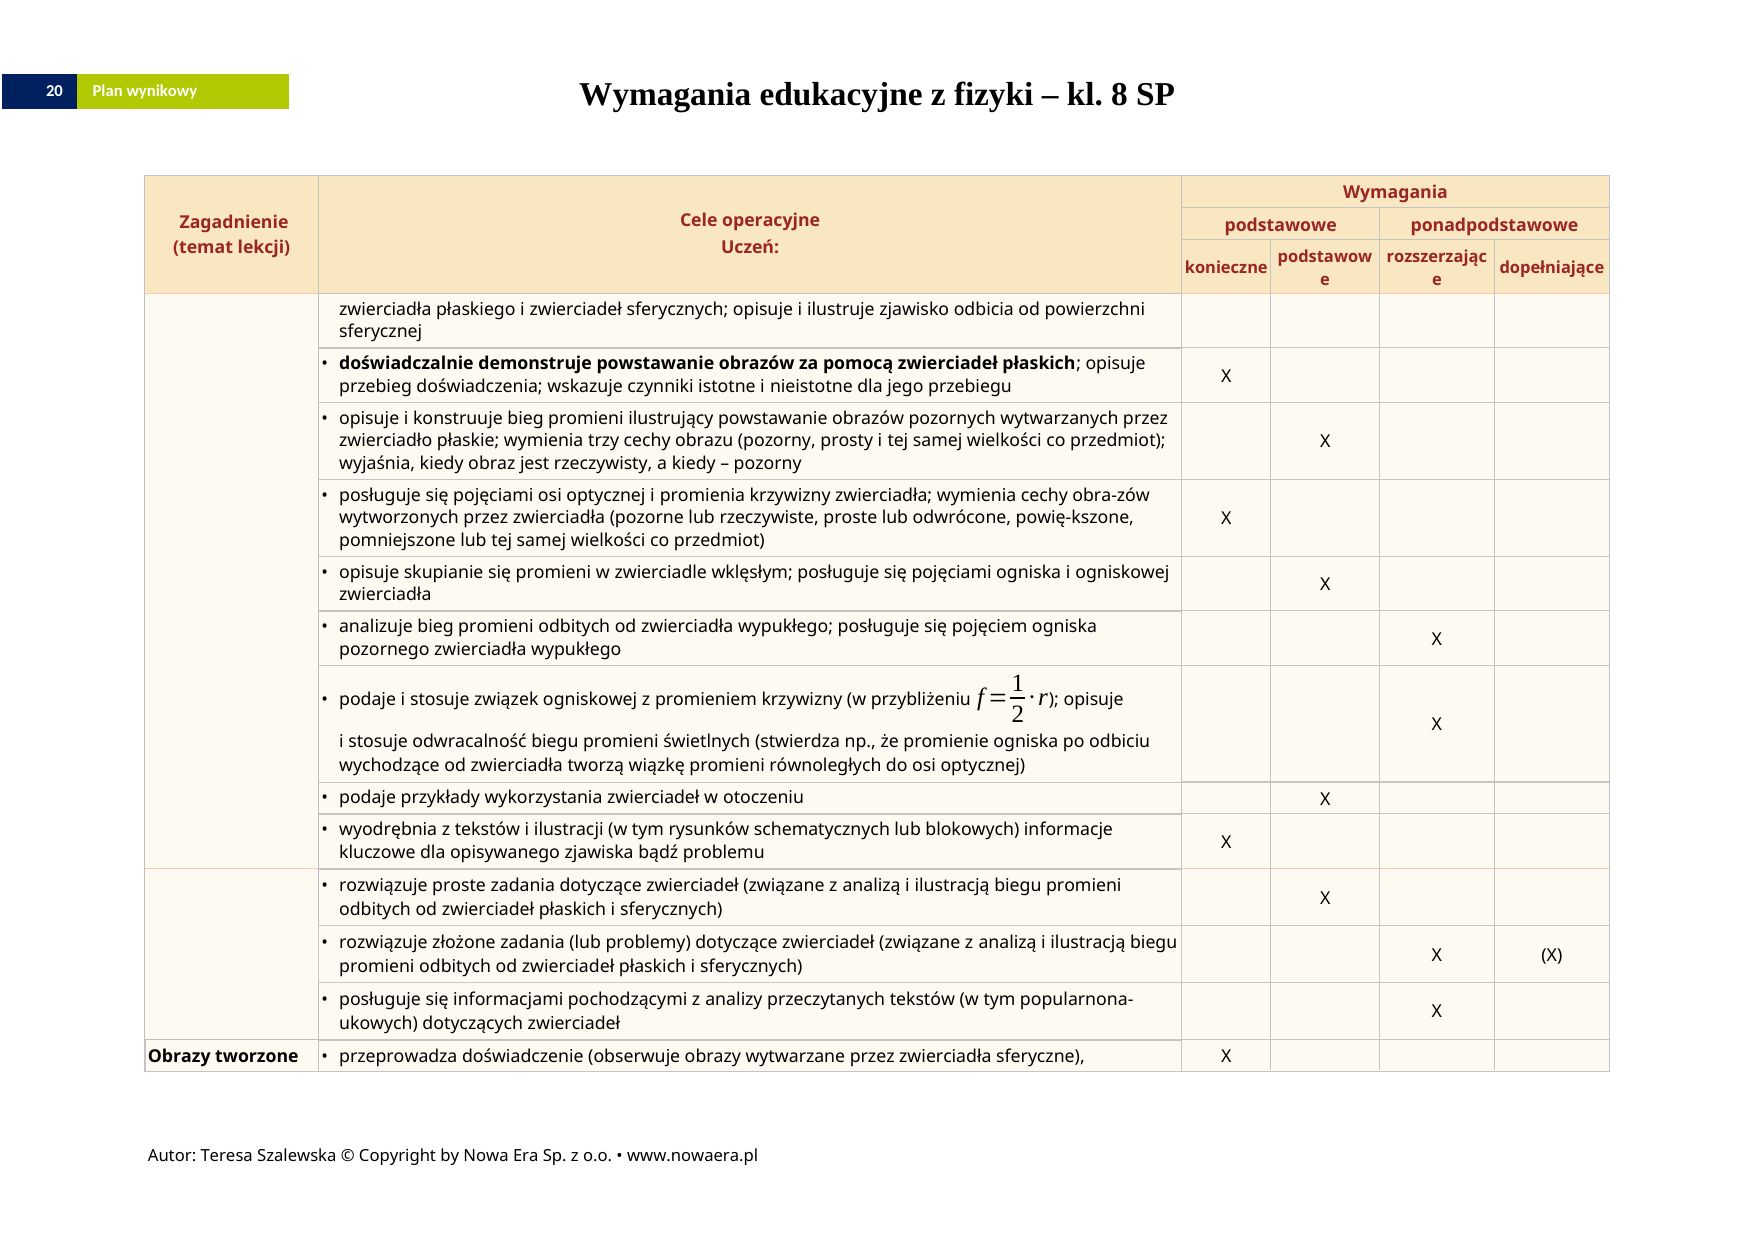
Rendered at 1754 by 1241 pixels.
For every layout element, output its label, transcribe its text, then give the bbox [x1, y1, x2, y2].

table_cell [1182, 557, 1270, 610]
table_cell [1494, 1040, 1609, 1071]
table_cell wyodrębnia z tekstów i ilustracji (w tym rysunków schematycznych lub blokowych) informacje kluczowe dla opisywanego zjawiska bądź problemu [319, 815, 1181, 868]
table_cell [1182, 403, 1270, 479]
table_cell X [1182, 1040, 1270, 1071]
table_header Zagadnienie (temat lekcji) [145, 176, 318, 293]
table_cell posługuje się pojęciami osi optycznej i promienia krzywizny zwierciadła; wymienia cechy obra-zów wytworzonych przez zwierciadła (pozorne lub rzeczywiste, proste lub odwrócone, powię-kszone, pomniejszone lub tej samej wielkości co przedmiot) [319, 480, 1181, 556]
table_cell podaje i stosuje związek ogniskowej z promieniem krzywizny (w przybliżeniu ); opisuje i stosuje odwracalność biegu promieni świetlnych (stwierdza np., że promienie ogniska po odbiciu wychodzące od zwierciadła tworzą wiązkę promieni równoległych do osi optycznej) [319, 666, 1181, 781]
table_header Wymagania [1182, 176, 1609, 207]
table_cell [1271, 666, 1379, 781]
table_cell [146, 1040, 318, 1071]
table_cell [1379, 1040, 1494, 1071]
table_cell [1182, 926, 1270, 982]
table_cell (X) [1495, 926, 1609, 982]
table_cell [319, 294, 1181, 347]
table_cell podstawowe [1182, 208, 1379, 239]
table_cell [1182, 783, 1270, 813]
table_cell X [1271, 869, 1379, 925]
table_cell podaje przykłady wykorzystania zwierciadeł w otoczeniu [319, 783, 1181, 813]
table_cell [1380, 557, 1494, 610]
table_cell X [1380, 983, 1494, 1039]
table_cell X [1271, 783, 1379, 813]
table_cell [1271, 983, 1379, 1039]
table_cell [1495, 348, 1609, 402]
table_cell [1271, 926, 1379, 982]
table_cell rozwiązuje złożone zadania (lub problemy) dotyczące zwierciadeł (związane z analizą i ilustracją biegu promieni odbitych od zwierciadeł płaskich i sferycznych) [319, 926, 1181, 982]
table_cell X [1380, 611, 1494, 664]
table_cell [1380, 348, 1494, 402]
table_cell [1271, 348, 1379, 402]
table_cell [1380, 294, 1494, 347]
table_header Cele operacyjne Uczeń: [319, 176, 1181, 293]
table_cell konieczne [1182, 240, 1270, 293]
table_cell [1270, 1040, 1379, 1071]
table_cell [1495, 983, 1609, 1039]
table_cell [1182, 611, 1270, 664]
table_cell [1495, 611, 1609, 664]
table_cell posługuje się informacjami pochodzącymi z analizy przeczytanych tekstów (w tym popularnona-ukowych) dotyczących zwierciadeł [319, 983, 1181, 1039]
table_cell [1380, 783, 1494, 813]
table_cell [319, 1041, 1181, 1071]
table_cell analizuje bieg promieni odbitych od zwierciadła wypukłego; posługuje się pojęciem ogniska pozornego zwierciadła wypukłego [319, 612, 1181, 664]
table_cell podstawowe [1271, 240, 1379, 293]
table_cell rozszerzające [1380, 240, 1494, 293]
table_cell [145, 869, 318, 1039]
table_cell [1495, 666, 1609, 781]
table_cell X [1182, 348, 1270, 402]
table_cell X [1380, 926, 1494, 982]
table_cell [1495, 557, 1609, 610]
table_cell ponadpodstawowe [1380, 208, 1609, 239]
table_cell X [1182, 814, 1270, 868]
table_cell [1380, 869, 1494, 925]
table_cell [1182, 666, 1270, 781]
table_cell [1380, 480, 1494, 556]
table_cell [1182, 983, 1270, 1039]
table_cell X [1271, 557, 1379, 610]
table_cell X [1271, 403, 1379, 479]
table_cell [1271, 480, 1379, 556]
table_cell [1495, 869, 1609, 925]
table_cell [1495, 403, 1609, 479]
table_cell [1495, 480, 1609, 556]
table_cell [1380, 403, 1494, 479]
table_cell [1271, 814, 1379, 868]
table_cell X [1271, 294, 1379, 347]
table_cell X [1182, 480, 1270, 556]
table_cell doświadczalnie demonstruje powstawanie obrazów za pomocą zwierciadeł płaskich; opisuje przebieg doświadczenia; wskazuje czynniki istotne i nieistotne dla jego przebiegu [319, 349, 1181, 402]
table_cell opisuje skupianie się promieni w zwierciadle wklęsłym; posługuje się pojęciami ogniska i ogniskowej zwierciadła [319, 557, 1181, 610]
table_cell [1182, 869, 1270, 925]
table_cell opisuje i konstruuje bieg promieni ilustrujący powstawanie obrazów pozornych wytwarzanych przez zwierciadło płaskie; wymienia trzy cechy obrazu (pozorny, prosty i tej samej wielkości co przedmiot); wyjaśnia, kiedy obraz jest rzeczywisty, a kiedy – pozorny [319, 403, 1181, 479]
table_cell [1495, 783, 1609, 813]
table_cell dopełniające [1495, 240, 1609, 293]
table_cell [1495, 814, 1609, 868]
table_cell [1271, 611, 1379, 664]
table_cell [1380, 814, 1494, 868]
table_cell [1182, 294, 1270, 347]
table_cell rozwiązuje proste zadania dotyczące zwierciadeł (związane z analizą i ilustracją biegu promieni odbitych od zwierciadeł płaskich i sferycznych) [319, 870, 1181, 925]
table_cell X [1380, 666, 1494, 781]
table_cell [1495, 294, 1609, 347]
